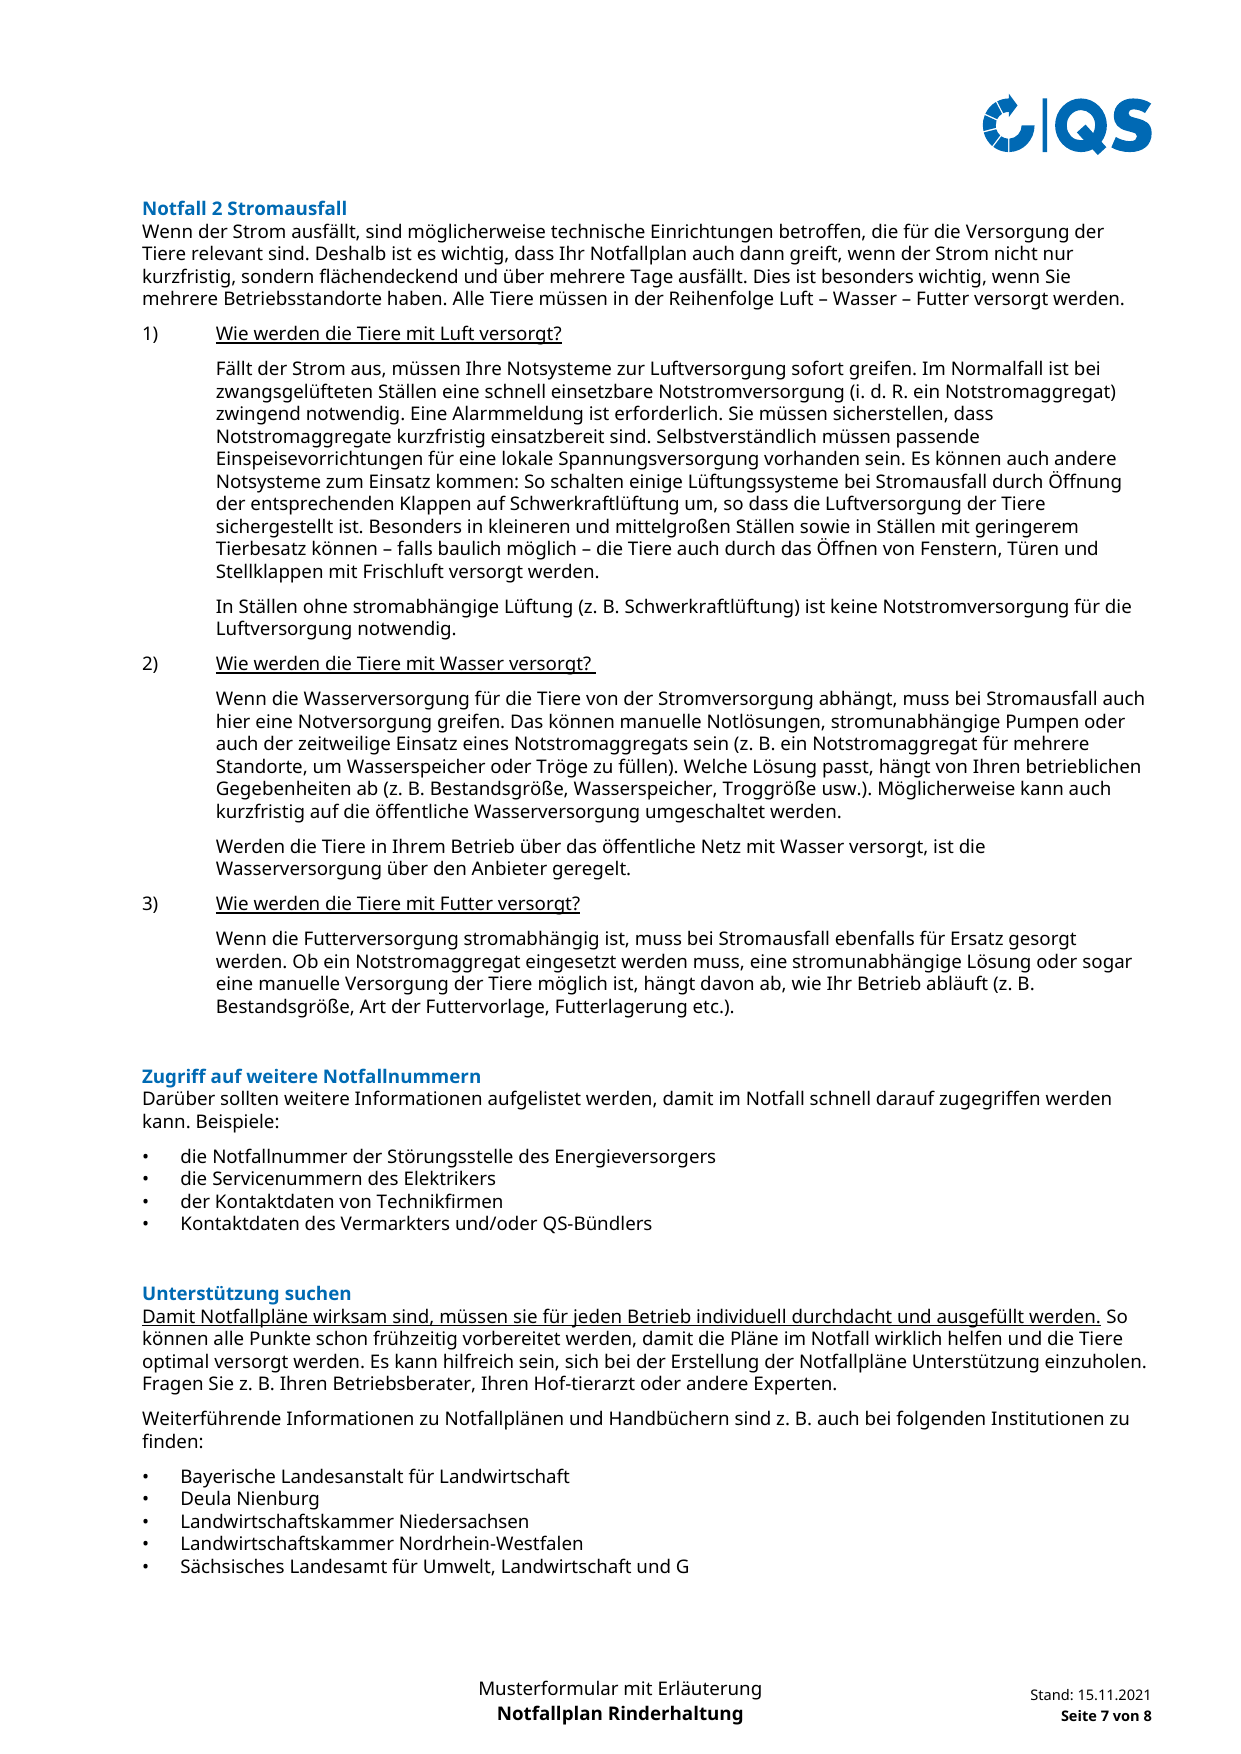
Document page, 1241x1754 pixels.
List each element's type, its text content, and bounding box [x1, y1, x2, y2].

text Werden die Tiere in Ihrem Betrieb über das öffentliche Netz mit Wasser versorgt, ist die Wasserversorgung über den Anbieter geregelt. [216, 835, 1152, 880]
text 1) Wie werden die Tiere mit Luft versorgt? [142, 323, 1152, 345]
text Weiterführende Informationen zu Notfallplänen und Handbüchern sind z. B. auch bei folgenden Institutionen zu finden: [142, 1408, 1152, 1453]
list Deula Nienburg [142, 1488, 1152, 1510]
text Unterstützung suchen [142, 1283, 1152, 1305]
list der Kontaktdaten von Technikfirmen [142, 1190, 1152, 1213]
text Fällt der Strom aus, müssen Ihre Notsysteme zur Luftversorgung sofort greifen. Im Normalfall ist bei zwangsgelüfteten Ställen eine schnell einsetzbare Notstromversorgung (i. d. R. ein Notstromaggregat) zwingend notwendig. Eine Alarmmeldung ist erforderlich. Sie müssen sicherstellen, dass Notstromaggregate kurzfristig einsatzbereit sind. Selbstverständlich müssen passende Einspeisevorrichtungen für eine lokale Spannungsversorgung vorhanden sein. Es können auch andere Notsysteme zum Einsatz kommen: So schalten einige Lüftungssysteme bei Stromausfall durch Öffnung der entsprechenden Klappen auf Schwerkraftlüftung um, so dass die Luftversorgung der Tiere sichergestellt ist. Besonders in kleineren und mittelgroßen Ställen sowie in Ställen mit geringerem Tierbesatz können – falls baulich möglich – die Tiere auch durch das Öffnen von Fenstern, Türen und Stellklappen mit Frischluft versorgt werden. [216, 358, 1152, 583]
text In Ställen ohne stromabhängige Lüftung (z. B. Schwerkraftlüftung) ist keine Notstromversorgung für die Luftversorgung notwendig. [216, 595, 1152, 640]
text Notfall 2 Stromausfall [142, 198, 1152, 220]
list Bayerische Landesanstalt für Landwirtschaft [142, 1465, 1152, 1488]
list Landwirtschaftskammer Niedersachsen [142, 1510, 1152, 1533]
list Kontaktdaten des Vermarkters und/oder QS-Bündlers [142, 1213, 1152, 1235]
text 3) Wie werden die Tiere mit Futter versorgt? [142, 893, 1152, 915]
text 2) Wie werden die Tiere mit Wasser versorgt? [142, 653, 1152, 675]
text Zugriff auf weitere Notfallnummern [142, 1065, 1152, 1088]
text Wenn die Wasserversorgung für die Tiere von der Stromversorgung abhängt, muss bei Stromausfall auch hier eine Notversorgung greifen. Das können manuelle Notlösungen, stromunabhängige Pumpen oder auch der zeitweilige Einsatz eines Notstromaggregats sein (z. B. ein Notstromaggregat für mehrere Standorte, um Wasserspeicher oder Tröge zu füllen). Welche Lösung passt, hängt von Ihren betrieblichen Gegebenheiten ab (z. B. Bestandsgröße, Wasserspeicher, Troggröße usw.). Möglicherweise kann auch kurzfristig auf die öffentliche Wasserversorgung umgeschaltet werden. [216, 688, 1152, 823]
list die Notfallnummer der Störungsstelle des Energieversorgers [142, 1145, 1152, 1168]
text Darüber sollten weitere Informationen aufgelistet werden, damit im Notfall schnell darauf zugegriffen werden kann. Beispiele: [142, 1088, 1152, 1133]
list Sächsisches Landesamt für Umwelt, Landwirtschaft und G [142, 1555, 1152, 1578]
text Wenn der Strom ausfällt, sind möglicherweise technische Einrichtungen betroffen, die für die Versorgung der Tiere relevant sind. Deshalb ist es wichtig, dass Ihr Notfallplan auch dann greift, wenn der Strom nicht nur kurzfristig, sondern flächendeckend und über mehrere Tage ausfällt. Dies ist besonders wichtig, wenn Sie mehrere Betriebsstandorte haben. Alle Tiere müssen in der Reihenfolge Luft – Wasser – Futter versorgt werden. [142, 220, 1152, 310]
text Wenn die Futterversorgung stromabhängig ist, muss bei Stromausfall ebenfalls für Ersatz gesorgt werden. Ob ein Notstromaggregat eingesetzt werden muss, eine stromunabhängige Lösung oder sogar eine manuelle Versorgung der Tiere möglich ist, hängt davon ab, wie Ihr Betrieb abläuft (z. B. Bestandsgröße, Art der Futtervorlage, Futterlagerung etc.). [216, 928, 1152, 1018]
text Damit Notfallpläne wirksam sind, müssen sie für jeden Betrieb individuell durchdacht und ausgefüllt werden. So können alle Punkte schon frühzeitig vorbereitet werden, damit die Pläne im Notfall wirklich helfen und die Tiere optimal versorgt werden. Es kann hilfreich sein, sich bei der Erstellung der Notfallpläne Unterstützung einzuholen. Fragen Sie z. B. Ihren Betriebsberater, Ihren Hof-tierarzt oder andere Experten. [142, 1305, 1152, 1395]
list die Servicenummern des Elektrikers [142, 1168, 1152, 1190]
list Landwirtschaftskammer Nordrhein-Westfalen [142, 1533, 1152, 1555]
